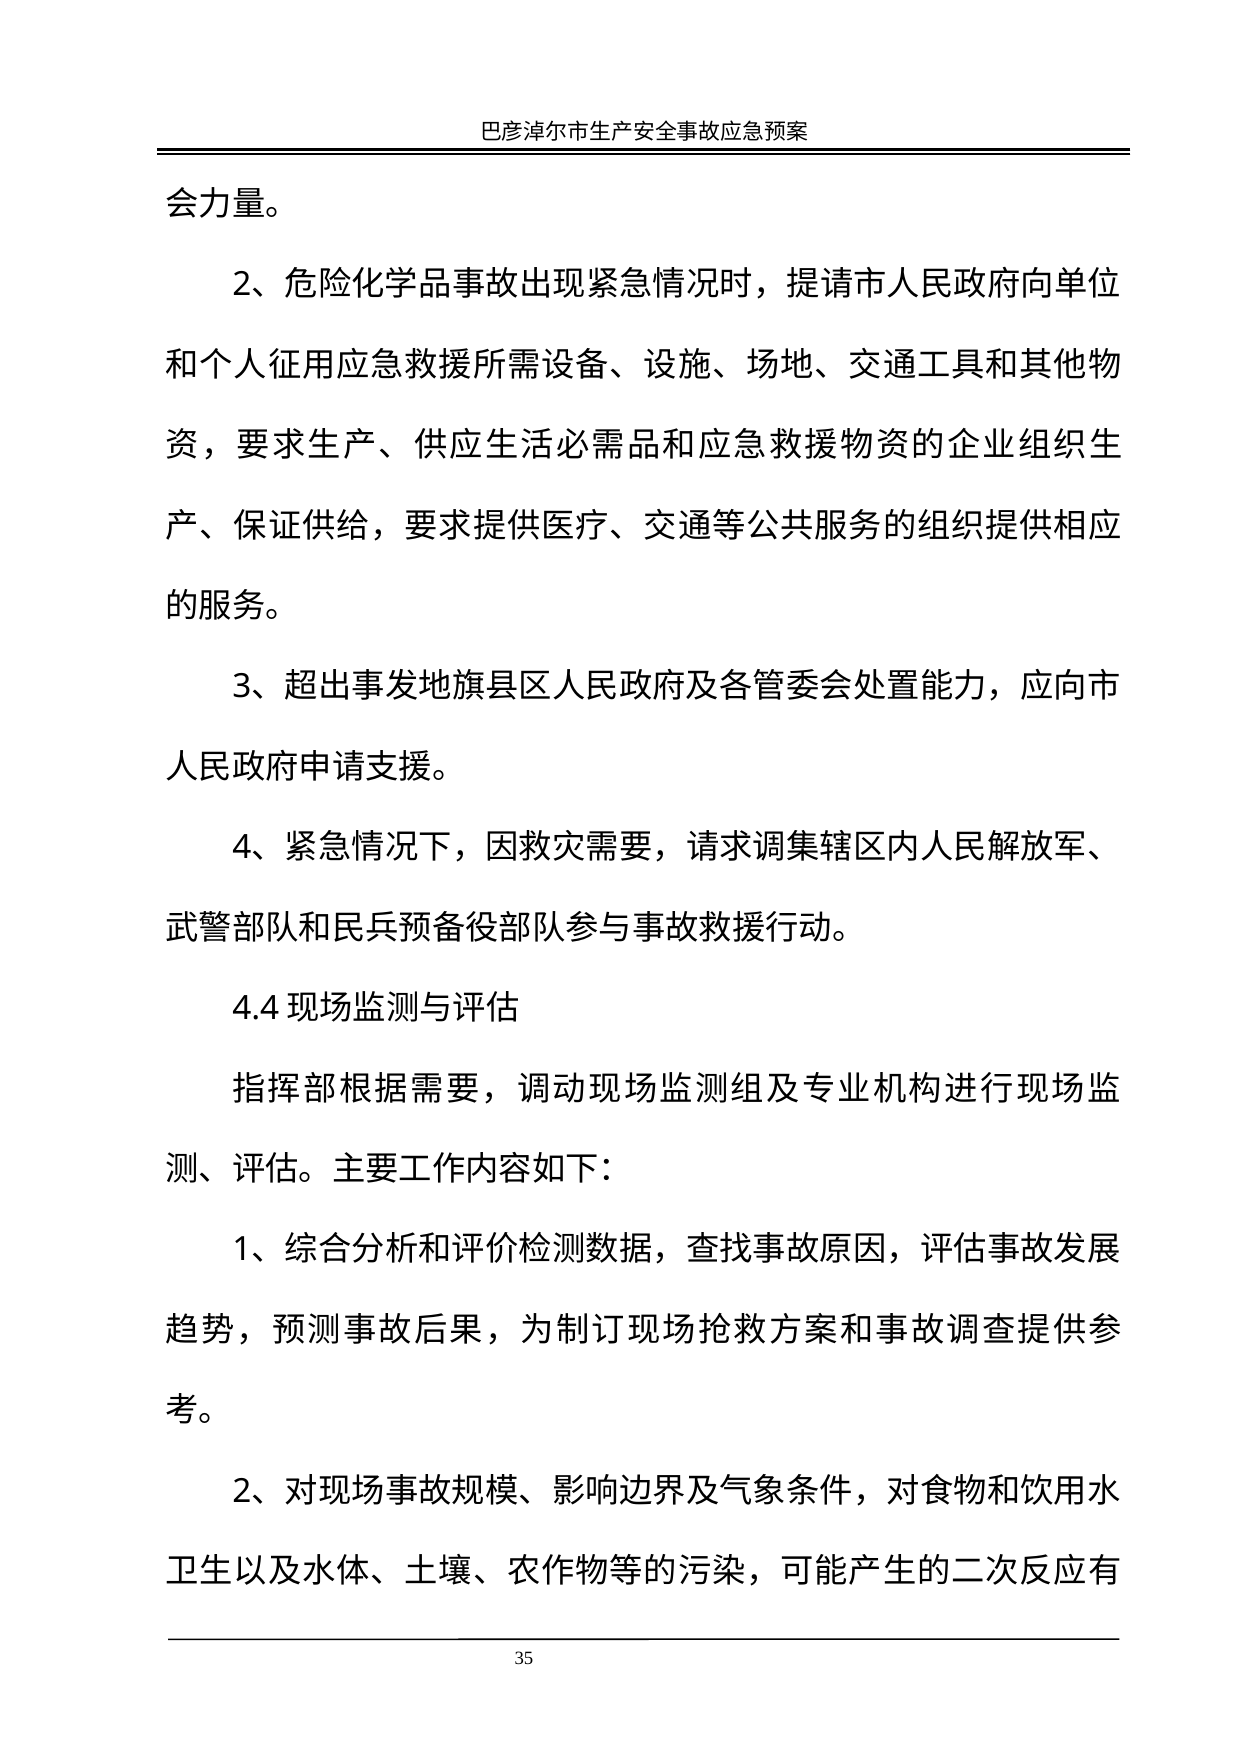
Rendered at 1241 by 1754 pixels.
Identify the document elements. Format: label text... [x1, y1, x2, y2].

text 1、综合分析和评价检测数据，查找事故原因，评估事故发展趋势，预测事故后果，为制订现场抢救方案和事故调查提供参考。 [165, 1206, 1122, 1447]
text 4、紧急情况下，因救灾需要，请求调集辖区内人民解放军、武警部队和民兵预备役部队参与事故救援行动。 [165, 804, 1122, 965]
text 3、超出事发地旗县区人民政府及各管委会处置能力，应向市人民政府申请支援。 [165, 643, 1122, 804]
text 指挥部根据需要，调动现场监测组及专业机构进行现场监测、评估。主要工作内容如下： [165, 1045, 1122, 1206]
text 2、危险化学品事故出现紧急情况时，提请市人民政府向单位和个人征用应急救援所需设备、设施、场地、交通工具和其他物资，要求生产、供应生活必需品和应急救援物资的企业组织生产、保证供给，要求提供医疗、交通等公共服务的组织提供相应的服务。 [165, 241, 1122, 643]
text 1、事发地旗县区人民政府（管委会）应组织辖区社会力量参与应急救援工作。必要时，报请市人民政府组织动员全市相关社会力量。 [165, 161, 1122, 241]
text 2、对现场事故规模、影响边界及气象条件，对食物和饮用水卫生以及水体、土壤、农作物等的污染，可能产生的二次反应有害物，爆炸危险性和受损建筑垮塌的危险性以及污染物质滞留区等进行监测。 [165, 1447, 1122, 1608]
text 4.4现场监测与评估 [165, 965, 1122, 1045]
